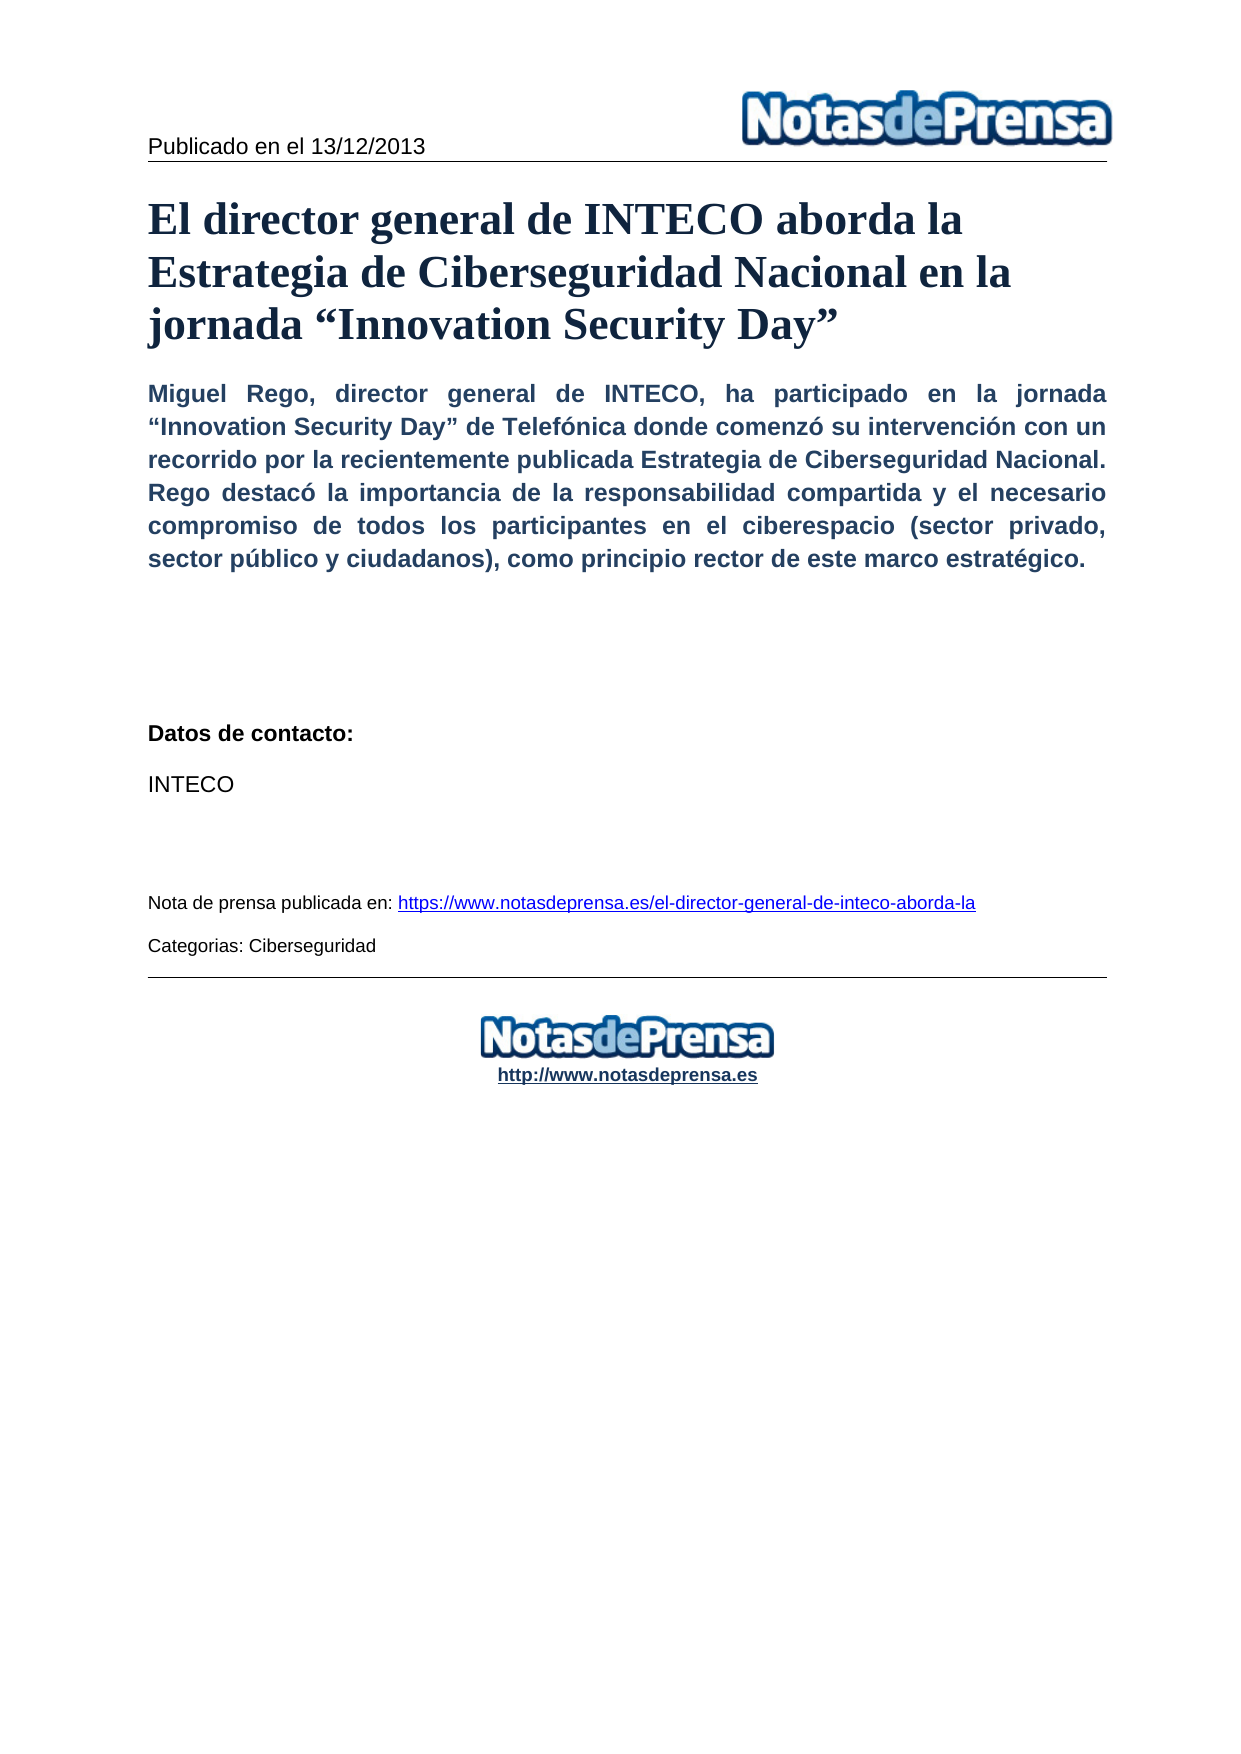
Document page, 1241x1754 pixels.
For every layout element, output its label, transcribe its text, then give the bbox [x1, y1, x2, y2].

text Publicado en el 13/12/2013 [148, 133, 1107, 161]
text Categorias: Ciberseguridad [148, 934, 1107, 956]
text Datos de contacto: [148, 720, 1107, 747]
text INTECO [148, 771, 1063, 798]
picture [480, 1014, 775, 1060]
picture [742, 90, 1113, 148]
text http://www.notasdeprensa.es [148, 1064, 1107, 1086]
text Nota de prensa publicada en: https://www.notasdeprensa.es/el-director-general-de-inteco-aborda-la [148, 892, 1107, 914]
subtitle El director general de INTECO aborda la Estrategia de Ciberseguridad Nacional en la jornada “Innovation Security Day” [148, 192, 1107, 350]
subtitle Miguel Rego, director general de INTECO, ha participado en la jornada “Innovation Security Day” de Telefónica donde comenzó su intervención con un recorrido por la recientemente publicada Estrategia de Ciberseguridad Nacional. Rego destacó la importancia de la responsabilidad compartida y el necesario compromiso de todos los participantes en el ciberespacio (sector privado, sector público y ciudadanos), como principio rector de este marco estratégico. [148, 379, 1107, 573]
